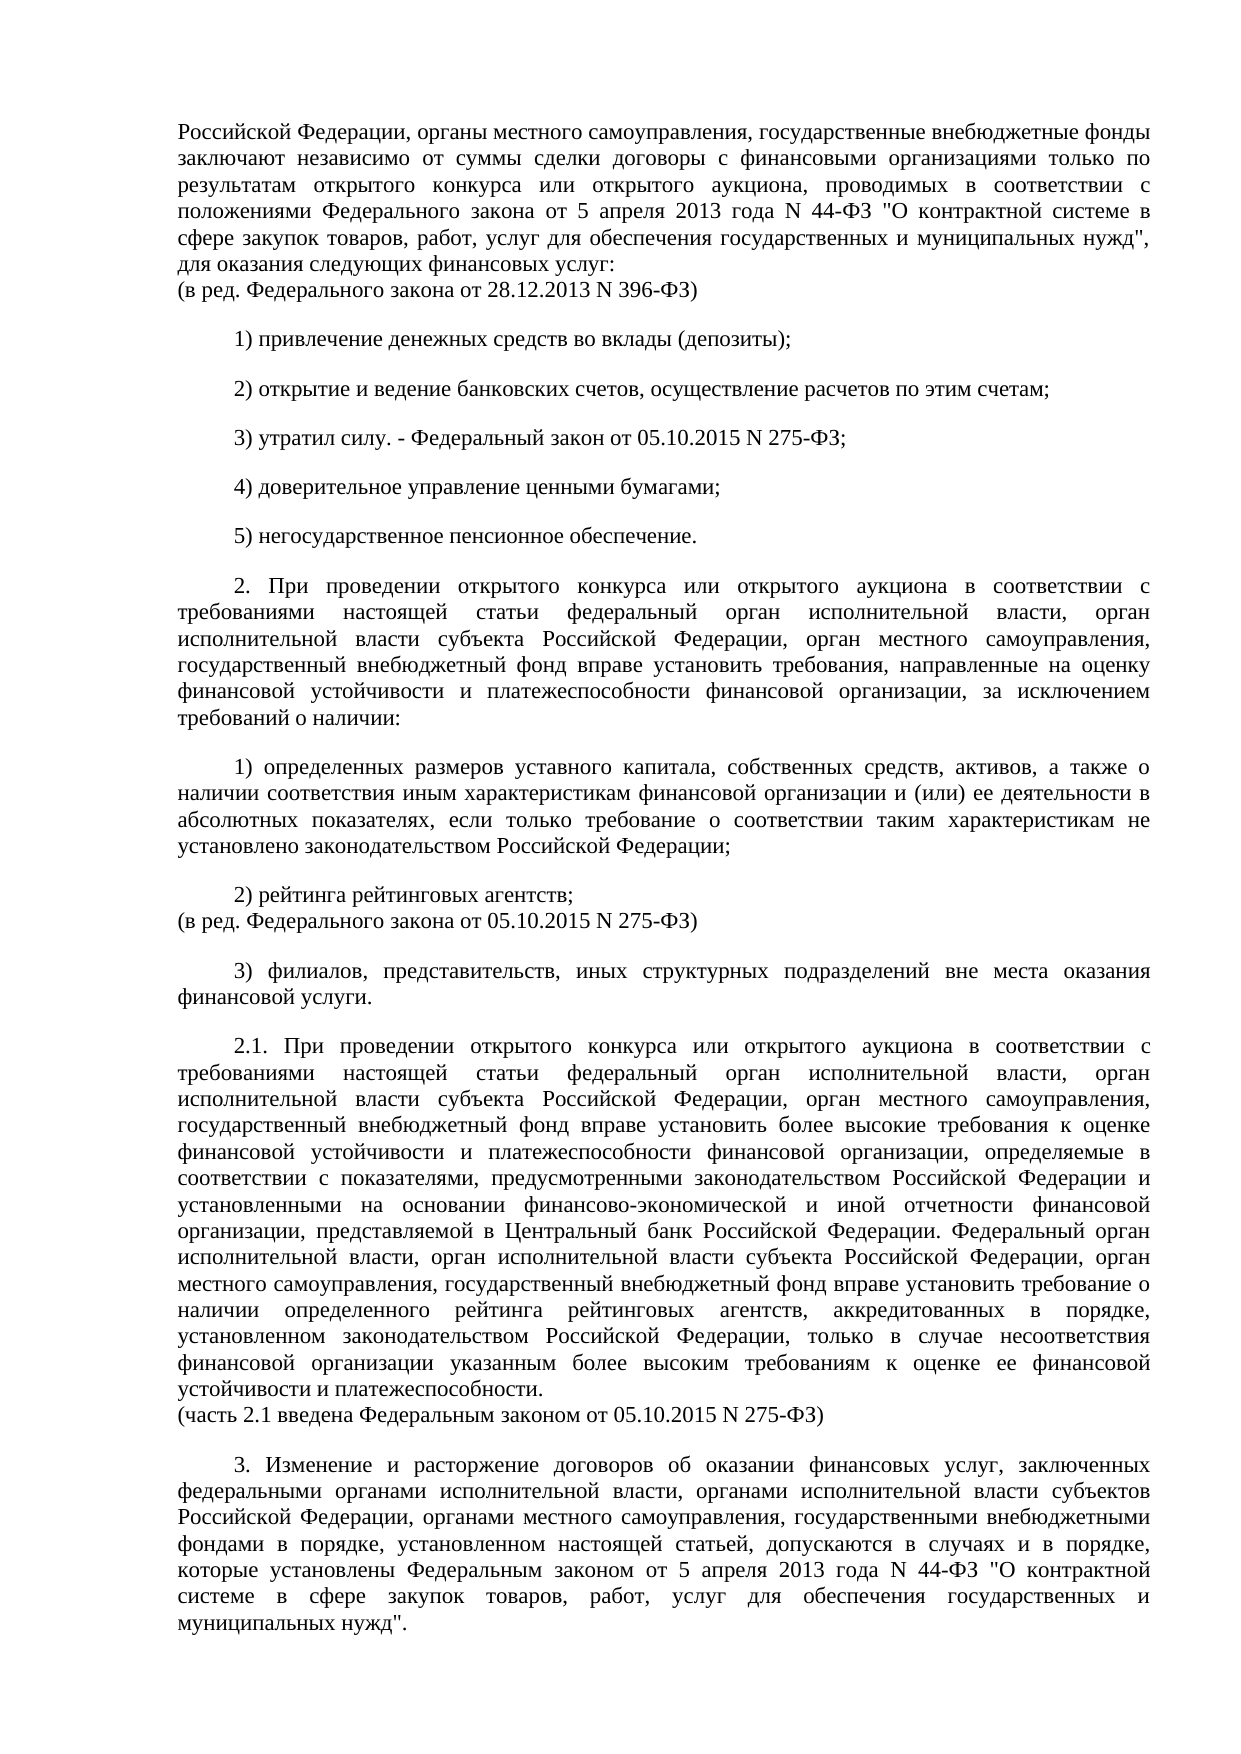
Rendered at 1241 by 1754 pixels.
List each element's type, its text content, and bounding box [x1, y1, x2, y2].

text 1) определенных размеров уставного капитала, собственных средств, активов, а также о наличии соответствия иным характеристикам финансовой организации и (или) ее деятельности в абсолютных показателях, если только требование о соответствии таким характеристикам не установлено законодательством Российской Федерации; [177, 753, 1152, 858]
text 3) филиалов, представительств, иных структурных подразделений вне места оказания финансовой услуги. [177, 957, 1152, 1009]
text (в ред. Федерального закона от 05.10.2015 N 275-ФЗ) [177, 908, 1152, 934]
text 2) рейтинга рейтинговых агентств; [177, 881, 1152, 908]
text 4) доверительное управление ценными бумагами; [177, 473, 1152, 500]
text 2. При проведении открытого конкурса или открытого аукциона в соответствии с требованиями настоящей статьи федеральный орган исполнительной власти, орган исполнительной власти субъекта Российской Федерации, орган местного самоуправления, государственный внебюджетный фонд вправе установить требования, направленные на оценку финансовой устойчивости и платежеспособности финансовой организации, за исключением требований о наличии: [177, 572, 1152, 730]
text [177, 118, 1152, 276]
text (часть 2.1 введена Федеральным законом от 05.10.2015 N 275-ФЗ) [177, 1401, 1152, 1428]
text 3) утратил силу. - Федеральный закон от 05.10.2015 N 275-ФЗ; [177, 424, 1152, 450]
text 2) открытие и ведение банковских счетов, осуществление расчетов по этим счетам; [177, 375, 1152, 401]
text 1) привлечение денежных средств во вклады (депозиты); [177, 326, 1152, 352]
text 3. Изменение и расторжение договоров об оказании финансовых услуг, заключенных федеральными органами исполнительной власти, органами исполнительной власти субъектов Российской Федерации, органами местного самоуправления, государственными внебюджетными фондами в порядке, установленном настоящей статьей, допускаются в случаях и в порядке, которые установлены Федеральным законом от 5 апреля 2013 года N 44-ФЗ "О контрактной системе в сфере закупок товаров, работ, услуг для обеспечения государственных и муниципальных нужд". [177, 1451, 1152, 1635]
text (в ред. Федерального закона от 28.12.2013 N 396-ФЗ) [177, 276, 1152, 303]
text 2.1. При проведении открытого конкурса или открытого аукциона в соответствии с требованиями настоящей статьи федеральный орган исполнительной власти, орган исполнительной власти субъекта Российской Федерации, орган местного самоуправления, государственный внебюджетный фонд вправе установить более высокие требования к оценке финансовой устойчивости и платежеспособности финансовой организации, определяемые в соответствии с показателями, предусмотренными законодательством Российской Федерации и установленными на основании финансово-экономической и иной отчетности финансовой организации, представляемой в Центральный банк Российской Федерации. Федеральный орган исполнительной власти, орган исполнительной власти субъекта Российской Федерации, орган местного самоуправления, государственный внебюджетный фонд вправе установить требование о наличии определенного рейтинга рейтинговых агентств, аккредитованных в порядке, установленном законодательством Российской Федерации, только в случае несоответствия финансовой организации указанным более высоким требованиям к оценке ее финансовой устойчивости и платежеспособности. [177, 1032, 1152, 1401]
text 5) негосударственное пенсионное обеспечение. [177, 523, 1152, 549]
